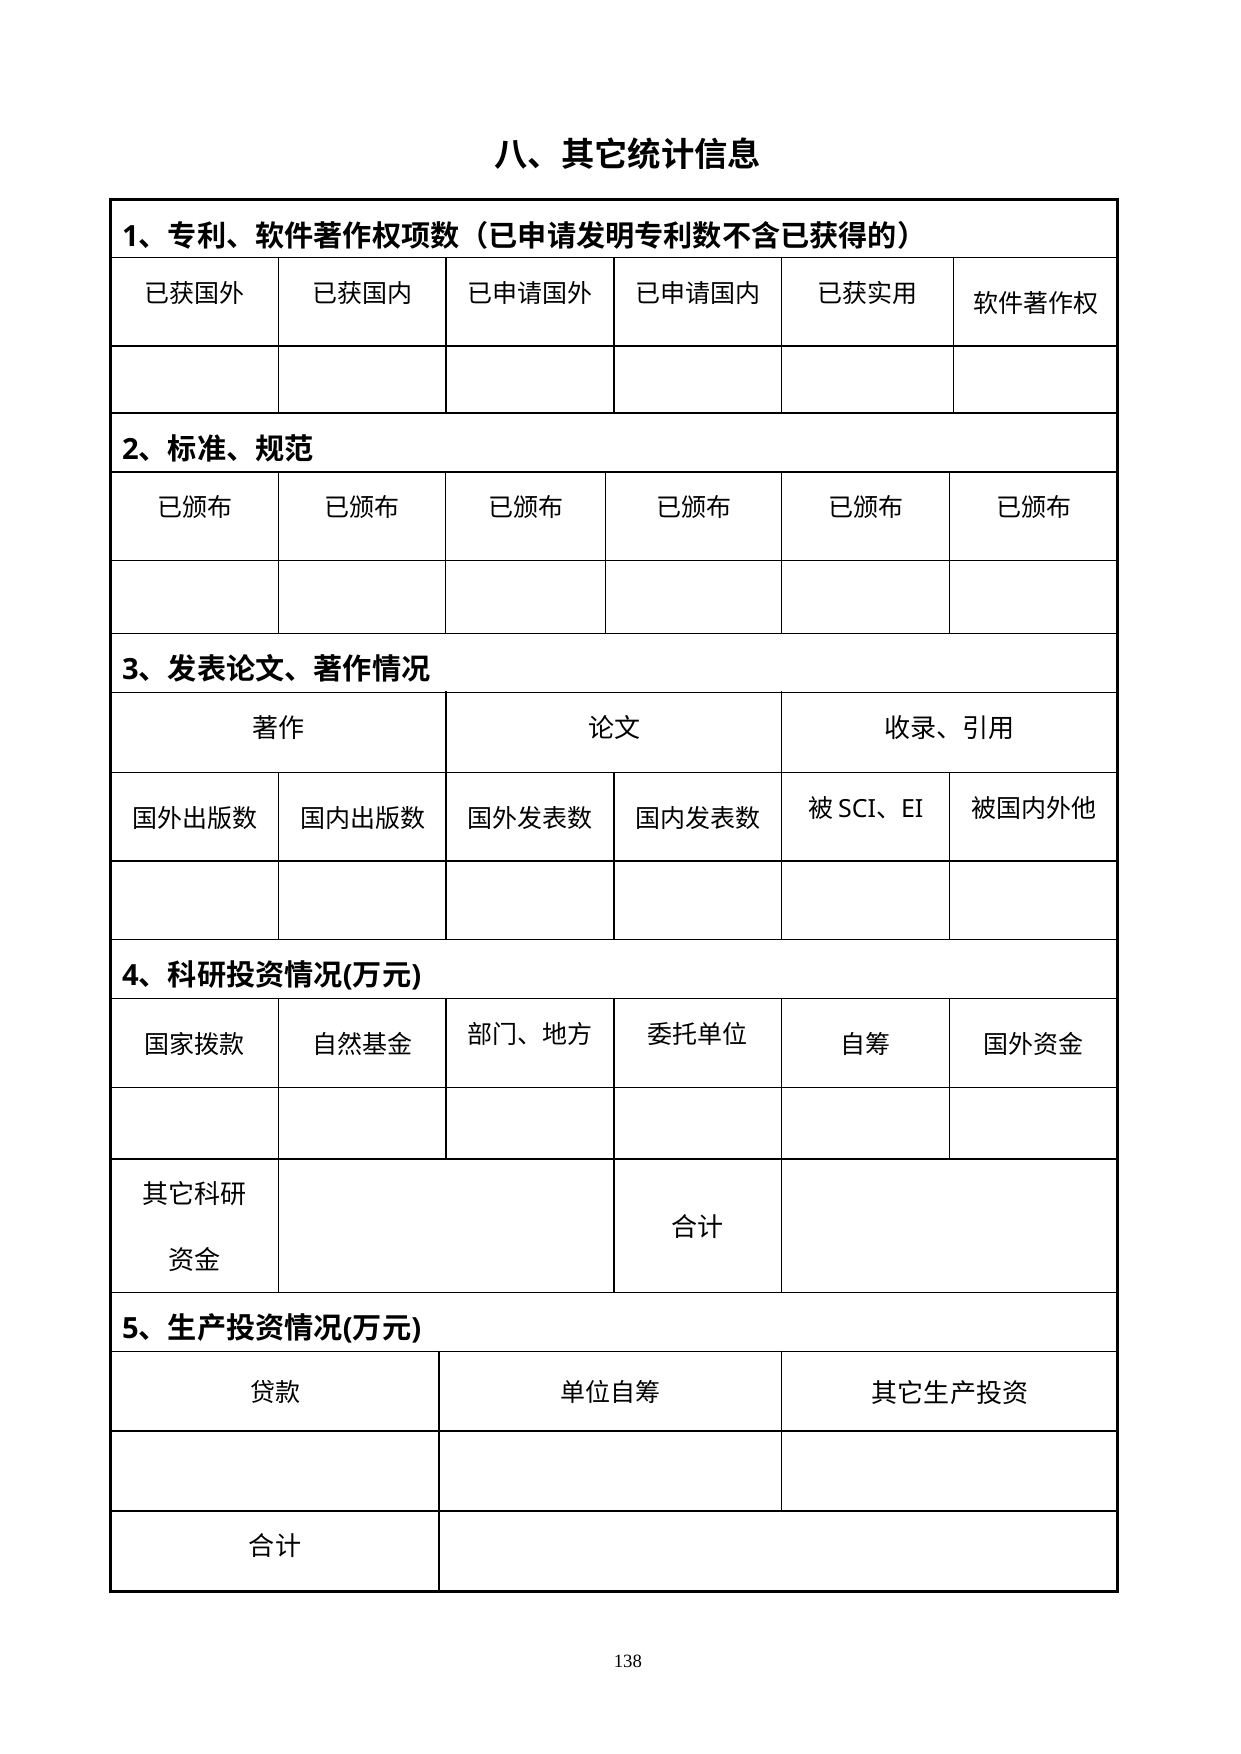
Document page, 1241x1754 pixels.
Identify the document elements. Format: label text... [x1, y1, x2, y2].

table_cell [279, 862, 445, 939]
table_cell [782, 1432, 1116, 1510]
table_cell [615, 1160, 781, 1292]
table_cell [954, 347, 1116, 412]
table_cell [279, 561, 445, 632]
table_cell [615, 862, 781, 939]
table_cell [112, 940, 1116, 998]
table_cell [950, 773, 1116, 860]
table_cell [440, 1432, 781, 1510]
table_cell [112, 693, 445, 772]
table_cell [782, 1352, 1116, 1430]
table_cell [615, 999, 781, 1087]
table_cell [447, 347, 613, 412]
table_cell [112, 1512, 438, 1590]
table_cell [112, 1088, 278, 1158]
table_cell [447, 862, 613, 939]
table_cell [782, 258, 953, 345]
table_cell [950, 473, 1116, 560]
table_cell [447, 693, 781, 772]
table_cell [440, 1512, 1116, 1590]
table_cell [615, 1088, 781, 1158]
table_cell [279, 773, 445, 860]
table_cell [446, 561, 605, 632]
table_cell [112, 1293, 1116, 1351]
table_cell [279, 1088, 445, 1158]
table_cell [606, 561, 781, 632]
text 八、其它统计信息 [133, 119, 1122, 185]
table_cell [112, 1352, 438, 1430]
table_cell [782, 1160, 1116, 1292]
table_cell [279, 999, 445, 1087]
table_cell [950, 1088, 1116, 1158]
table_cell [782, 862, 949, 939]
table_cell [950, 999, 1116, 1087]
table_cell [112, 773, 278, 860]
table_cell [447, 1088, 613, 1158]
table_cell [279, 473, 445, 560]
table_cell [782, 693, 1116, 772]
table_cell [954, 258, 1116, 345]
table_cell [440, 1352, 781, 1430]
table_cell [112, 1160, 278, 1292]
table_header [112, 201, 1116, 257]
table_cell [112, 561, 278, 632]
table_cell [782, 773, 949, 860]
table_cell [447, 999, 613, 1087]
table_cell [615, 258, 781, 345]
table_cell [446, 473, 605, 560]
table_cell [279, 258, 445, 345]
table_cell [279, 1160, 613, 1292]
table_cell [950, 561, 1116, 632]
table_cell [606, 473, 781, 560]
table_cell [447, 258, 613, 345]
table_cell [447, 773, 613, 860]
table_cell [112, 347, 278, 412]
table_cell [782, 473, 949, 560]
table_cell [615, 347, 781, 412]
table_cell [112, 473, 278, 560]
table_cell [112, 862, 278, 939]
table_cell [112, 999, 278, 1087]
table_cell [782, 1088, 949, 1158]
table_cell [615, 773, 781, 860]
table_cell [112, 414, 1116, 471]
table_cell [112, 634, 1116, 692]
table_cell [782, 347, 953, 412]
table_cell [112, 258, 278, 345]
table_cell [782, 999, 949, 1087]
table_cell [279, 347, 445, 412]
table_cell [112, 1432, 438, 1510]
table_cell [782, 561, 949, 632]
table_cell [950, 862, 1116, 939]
